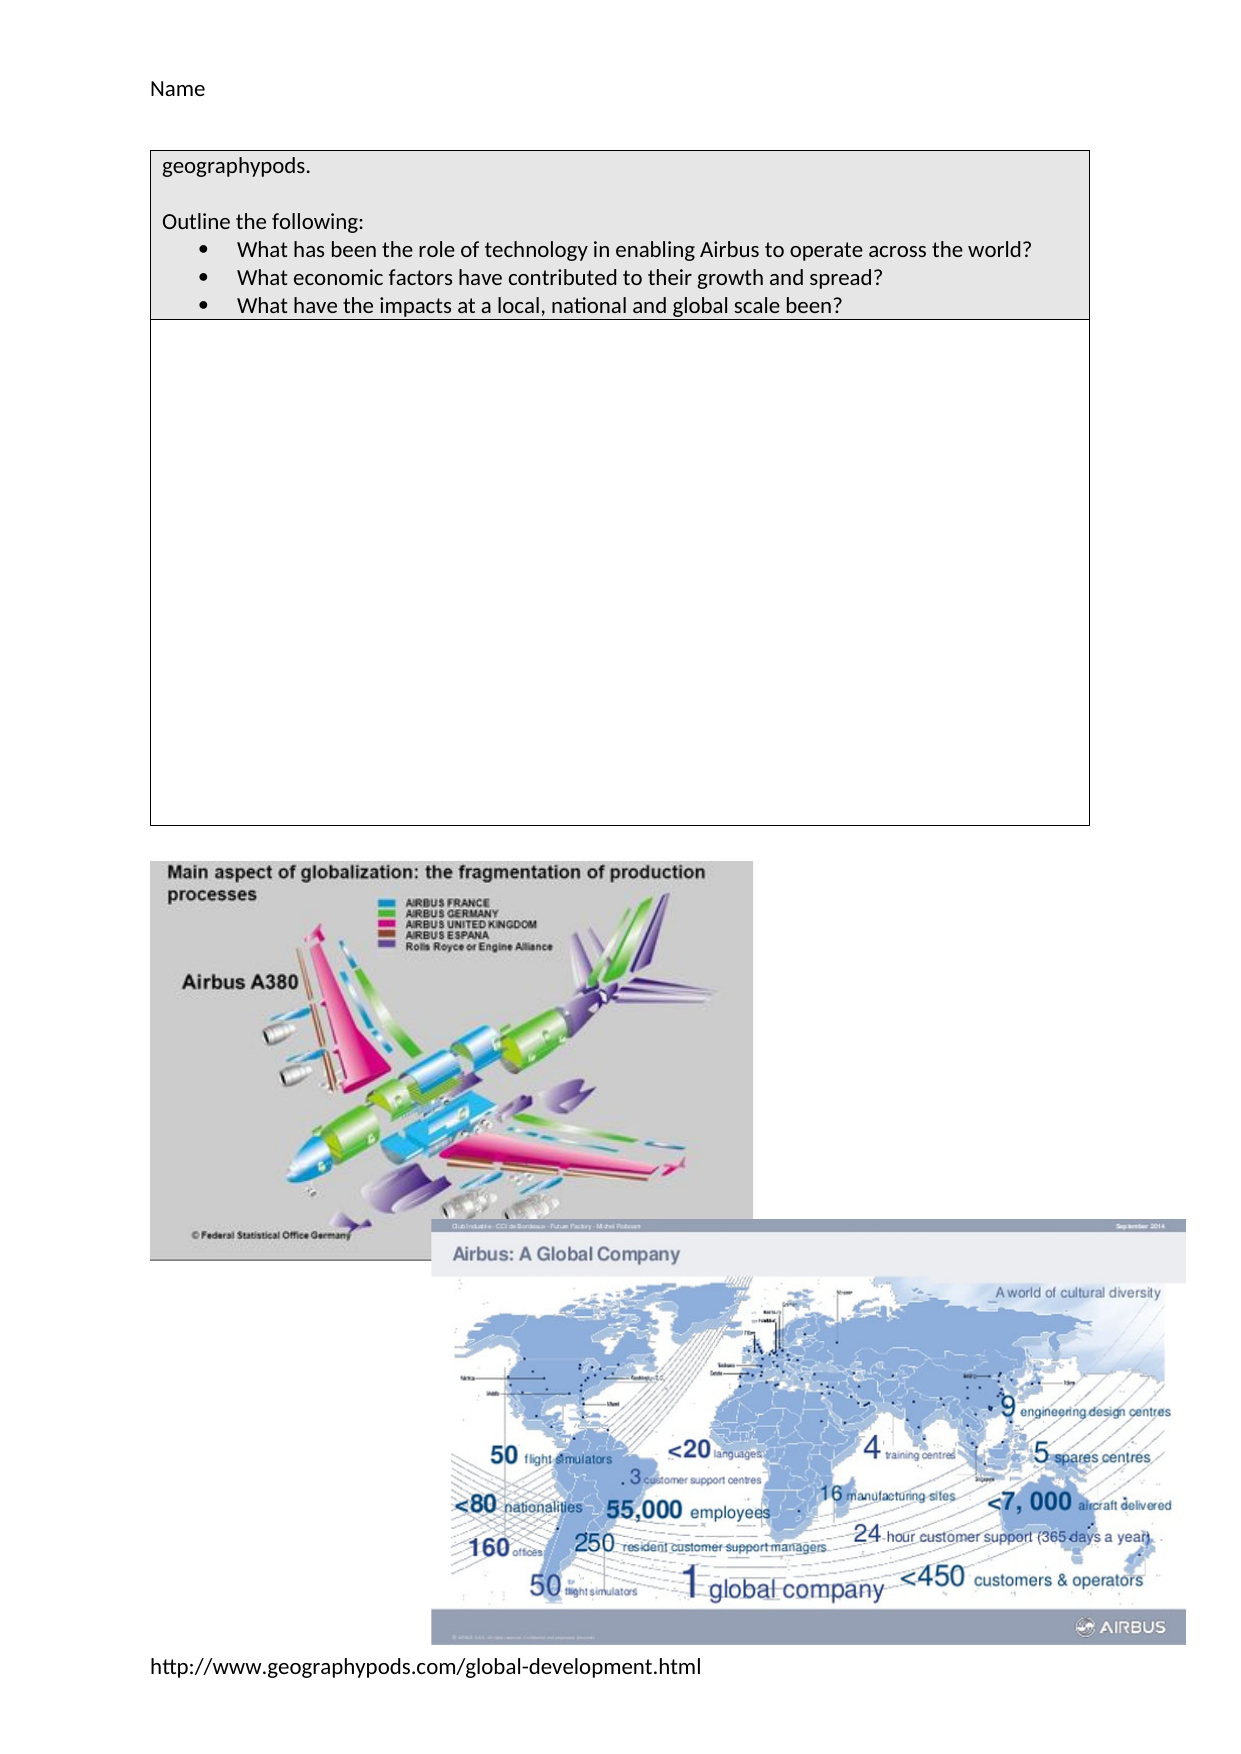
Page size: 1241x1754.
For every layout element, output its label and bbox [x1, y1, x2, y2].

table_cell [151, 320, 1089, 824]
picture [150, 861, 1186, 1645]
table_header [151, 151, 1089, 319]
